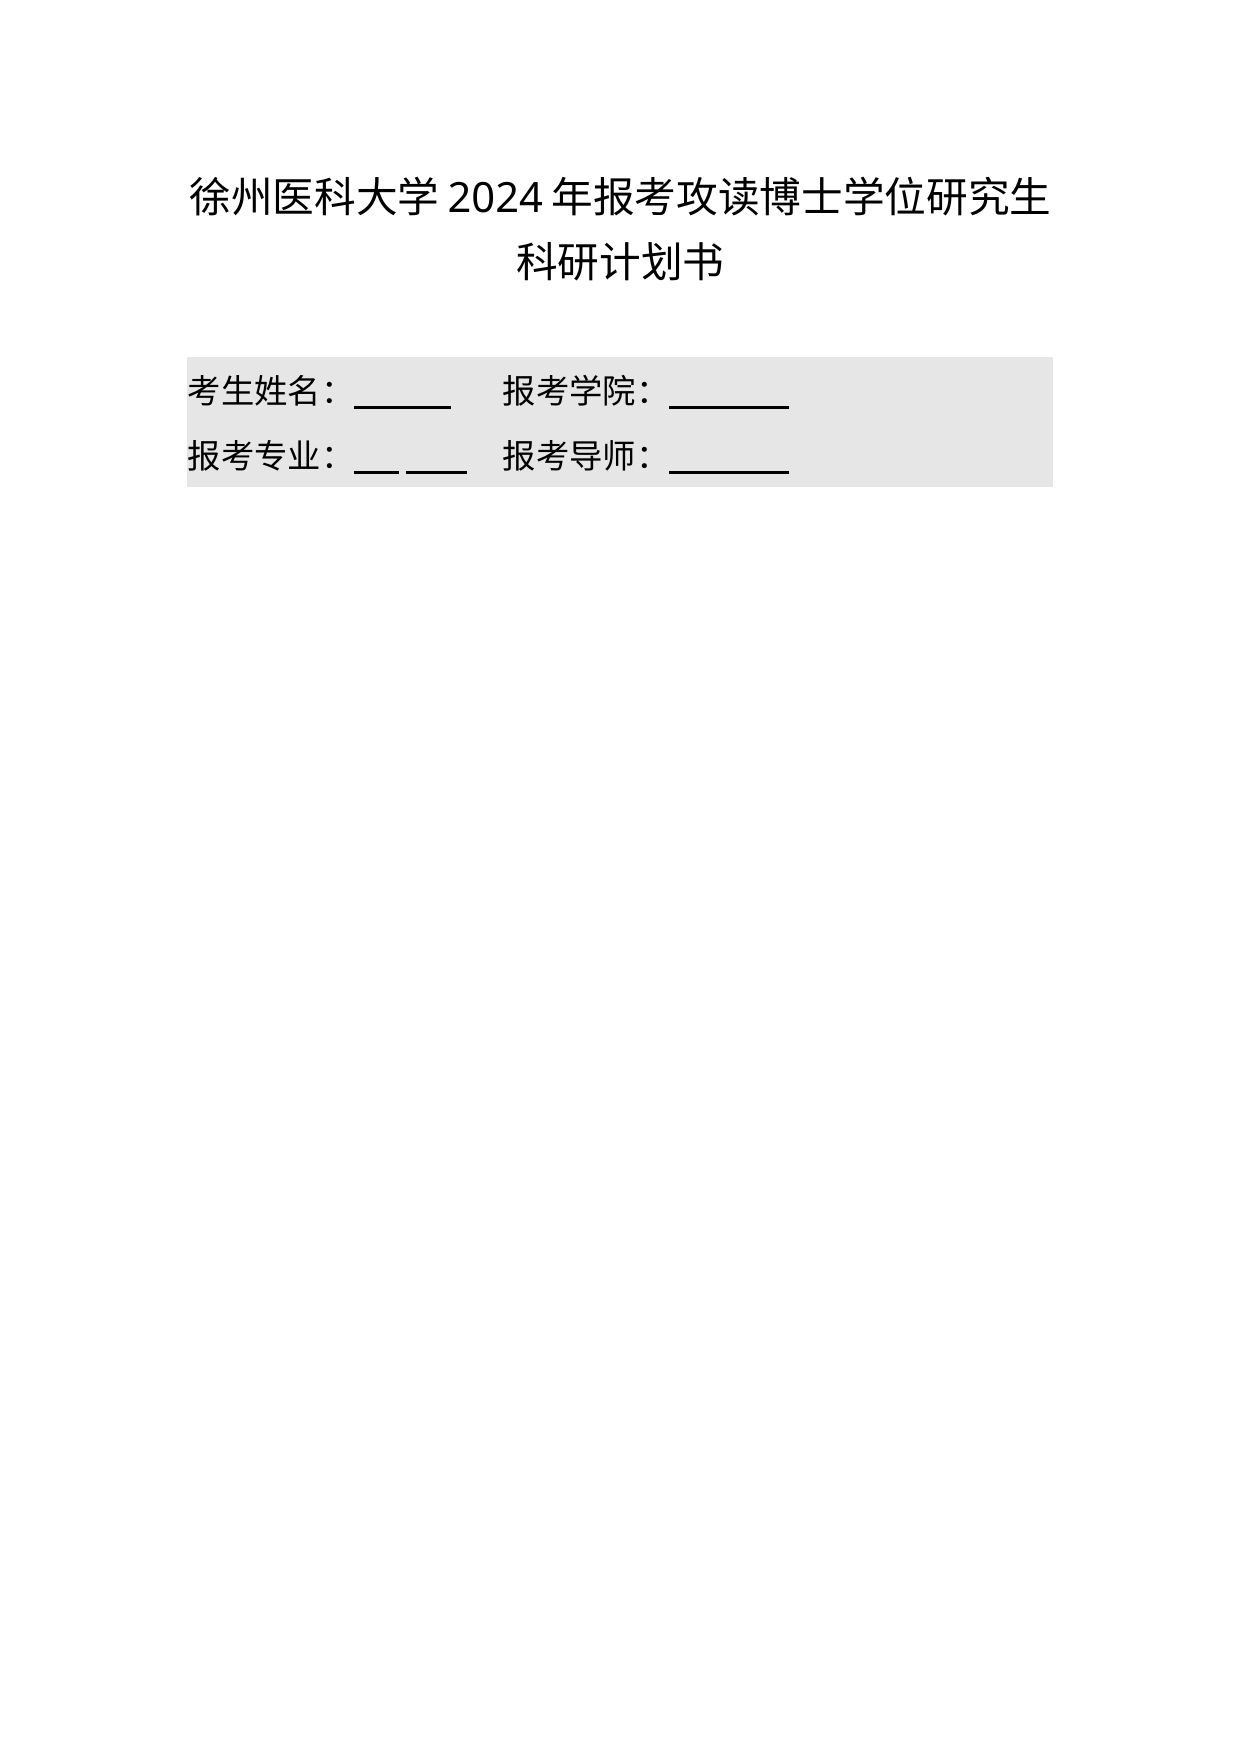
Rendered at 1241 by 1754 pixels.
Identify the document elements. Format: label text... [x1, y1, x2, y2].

text 科研计划书 [187, 227, 1053, 292]
text 徐州医科大学2024年报考攻读博士学位研究生 [187, 162, 1053, 227]
text 报考专业： 报考导师： [187, 422, 1053, 487]
text 考生姓名： 报考学院： [187, 357, 1053, 422]
